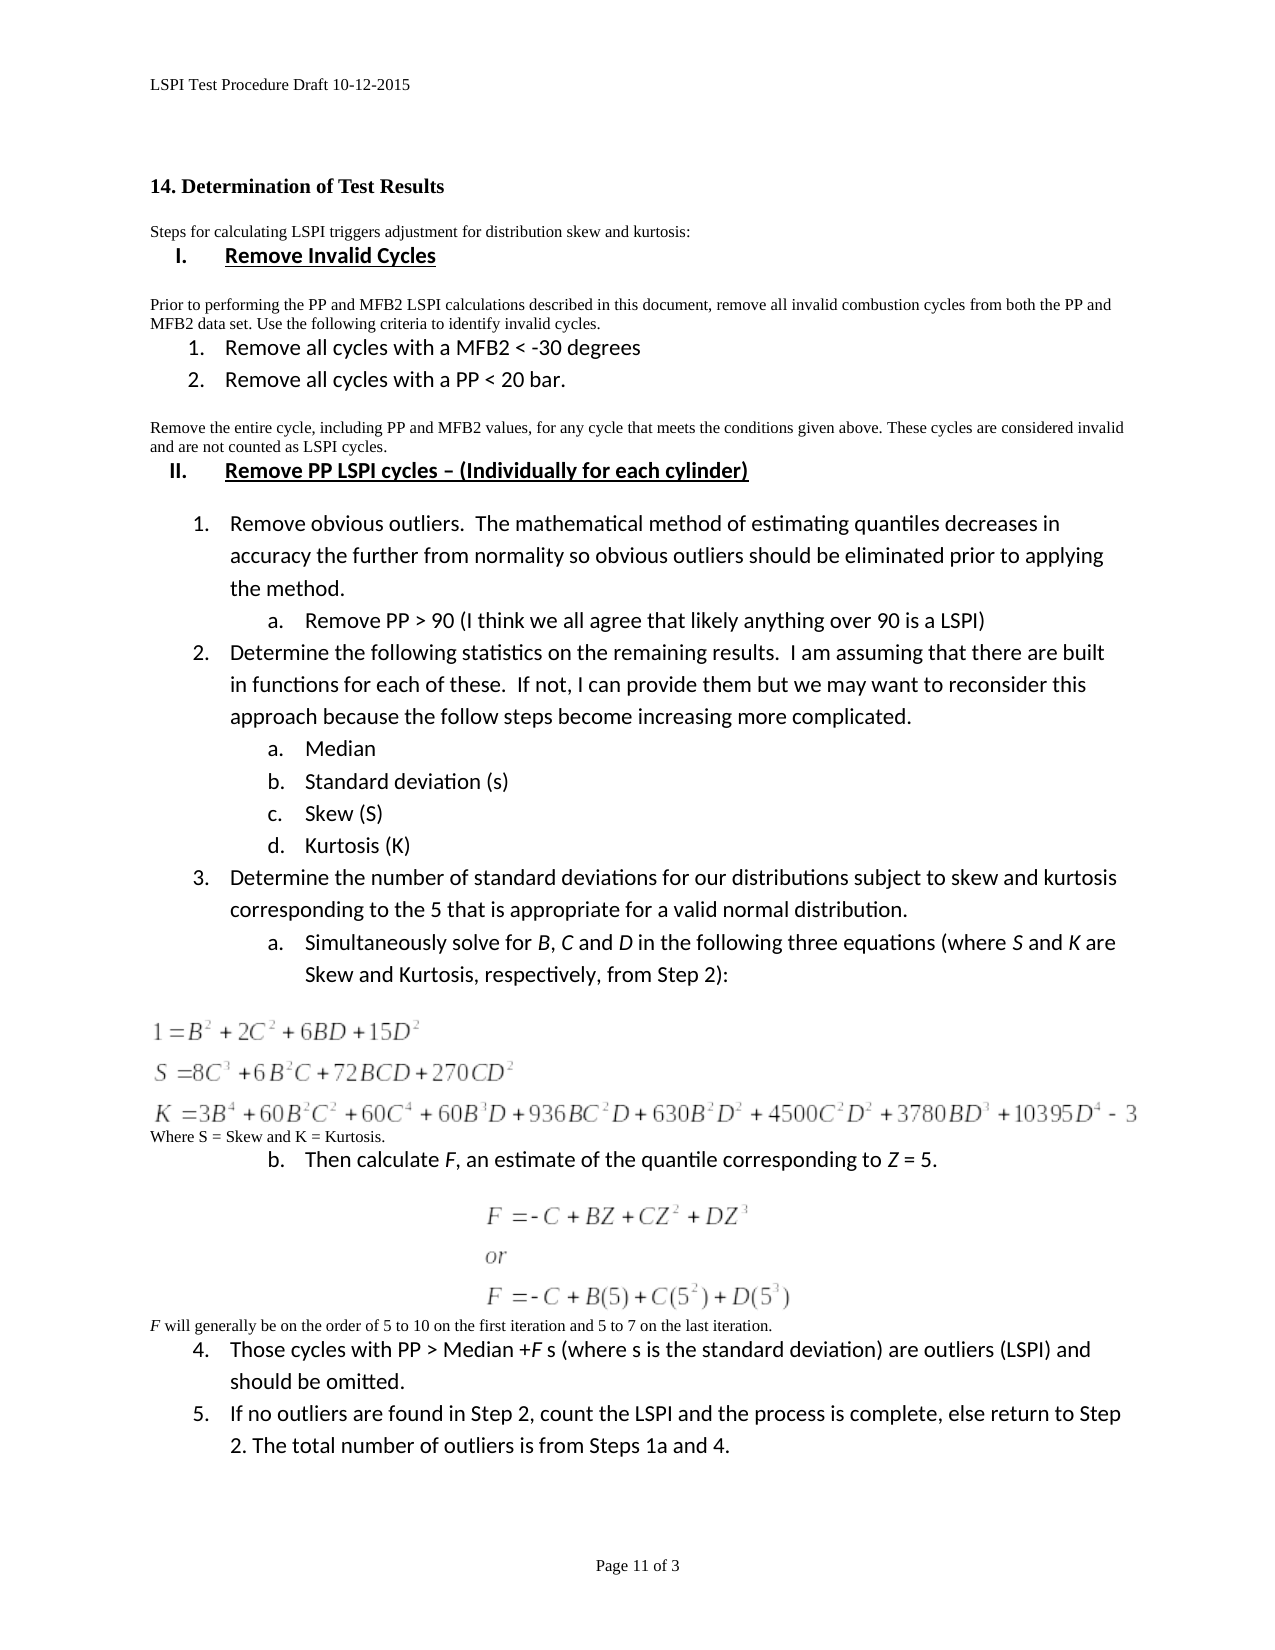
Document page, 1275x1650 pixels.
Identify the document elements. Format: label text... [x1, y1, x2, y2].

list Determine the following statistics on the remaining results. I am assuming that there are built in functions for each of these. If not, I can provide them but we may want to reconsider this approach because the follow steps become increasing more complicated. [192, 638, 1125, 730]
list Remove PP > 90 (I think we all agree that likely anything over 90 is a LSPI) [267, 606, 1125, 634]
list Then calculate F, an estimate of the quantile corresponding to Z = 5. [267, 1146, 1125, 1173]
list Remove obvious outliers. The mathematical method of estimating quantiles decreases in accuracy the further from normality so obvious outliers should be eliminated prior to applying the method. [192, 509, 1125, 602]
title Determination of Test Results [150, 174, 1125, 198]
list Remove PP LSPI cycles – (Individually for each cylinder) [187, 456, 1125, 484]
list Remove all cycles with a MFB2 < -30 degrees [187, 333, 1125, 361]
text Remove the entire cycle, including PP and MFB2 values, for any cycle that meets the conditions given above. These cycles are considered invalid and are not counted as LSPI cycles. [150, 418, 1125, 456]
list Determine the number of standard deviations for our distributions subject to skew and kurtosis corresponding to the 5 that is appropriate for a valid normal distribution. [192, 863, 1125, 923]
text Steps for calculating LSPI triggers adjustment for distribution skew and kurtosis: [150, 222, 1125, 241]
list Remove all cycles with a PP < 20 bar. [187, 365, 1125, 393]
list Skew (S) [267, 799, 1125, 827]
list If no outliers are found in Step 2, count the LSPI and the process is complete, else return to Step 2. The total number of outliers is from Steps 1a and 4. [192, 1399, 1125, 1460]
list Median [267, 734, 1125, 763]
list Remove Invalid Cycles [187, 241, 1125, 269]
list Kurtosis (K) [267, 831, 1125, 859]
text F will generally be on the order of 5 to 10 on the first iteration and 5 to 7 on the last iteration. [150, 1316, 1125, 1335]
list Simultaneously solve for B, C and D in the following three equations (where S and K are Skew and Kurtosis, respectively, from Step 2): [267, 928, 1125, 988]
list Those cycles with PP > Median +F s (where s is the standard deviation) are outliers (LSPI) and should be omitted. [192, 1335, 1125, 1395]
text Prior to performing the PP and MFB2 LSPI calculations described in this document, remove all invalid combustion cycles from both the PP and MFB2 data set. Use the following criteria to identify invalid cycles. [150, 294, 1125, 333]
list Standard deviation (s) [267, 767, 1125, 795]
text Where S = Skew and K = Kurtosis. [150, 1126, 1125, 1146]
